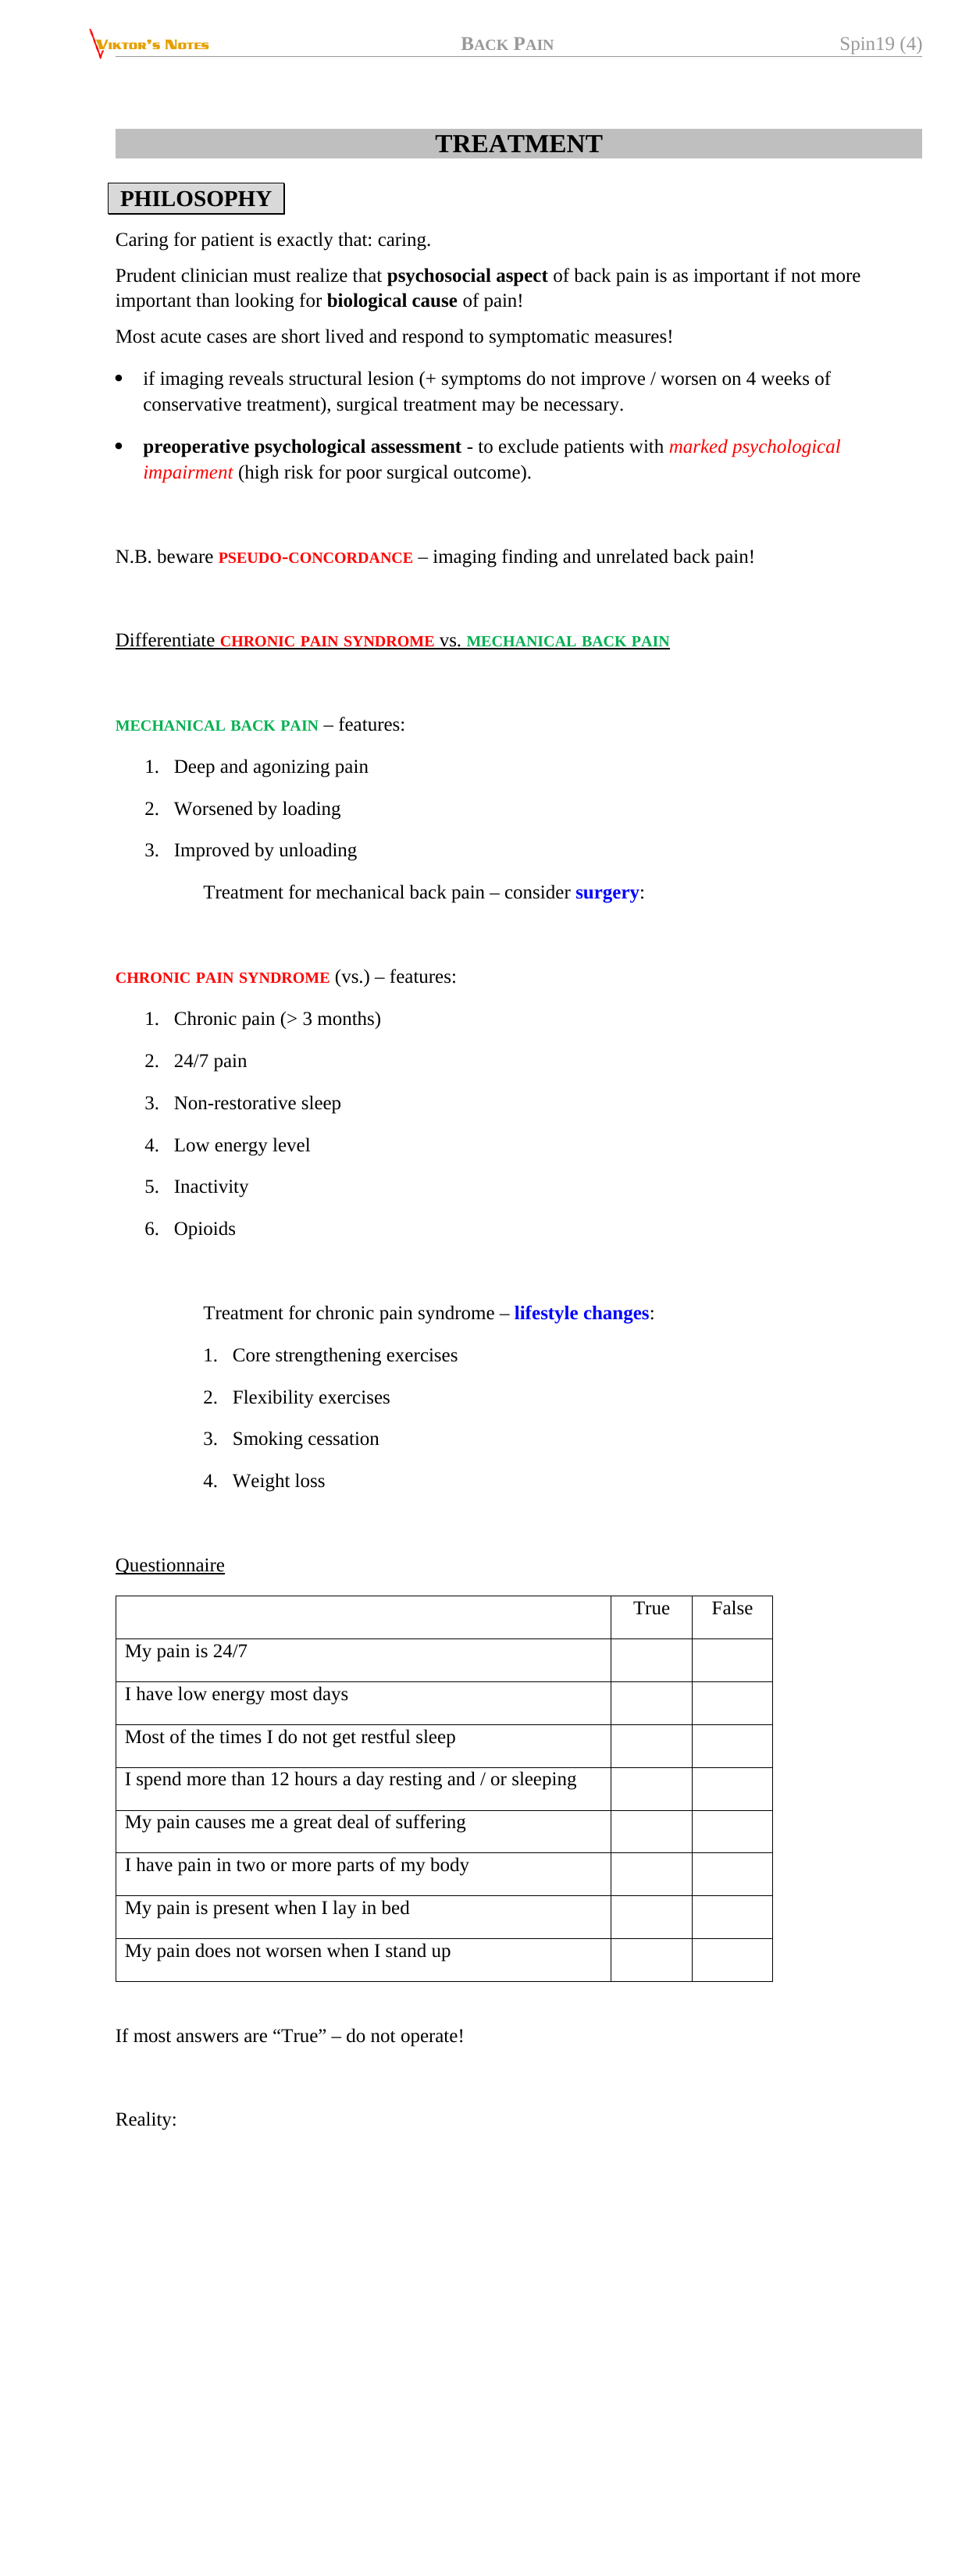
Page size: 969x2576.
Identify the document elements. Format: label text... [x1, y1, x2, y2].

table_cell [693, 1896, 772, 1938]
list Non-restorative sleep [144, 1091, 922, 1113]
text Differentiate chronic pain syndrome vs. mechanical back pain [116, 628, 922, 651]
table_cell [693, 1811, 772, 1852]
text Treatment for chronic pain syndrome – lifestyle changes: [203, 1301, 922, 1324]
table_cell [611, 1725, 692, 1767]
text Treatment for mechanical back pain – consider surgery: [203, 881, 922, 903]
table_cell My pain does not worsen when I stand up [116, 1939, 611, 1981]
table_cell [611, 1853, 692, 1895]
list 24/7 pain [144, 1049, 922, 1072]
text If most answers are “True” – do not operate! [116, 2024, 922, 2047]
table_cell [693, 1768, 772, 1809]
table_cell [693, 1682, 772, 1724]
list Flexibility exercises [203, 1386, 922, 1407]
table_cell Most of the times I do not get restful sleep [116, 1725, 611, 1767]
table_cell [611, 1639, 692, 1681]
text chronic pain syndrome (vs.) – features: [116, 965, 922, 987]
text Treatment [116, 129, 922, 158]
list Chronic pain (> 3 months) [144, 1007, 922, 1030]
table_cell [693, 1939, 772, 1981]
table_cell I have low energy most days [116, 1682, 611, 1724]
table_cell My pain causes me a great deal of suffering [116, 1811, 611, 1852]
table_cell [611, 1811, 692, 1852]
list Weight loss [203, 1469, 922, 1492]
table_cell I spend more than 12 hours a day resting and / or sleeping [116, 1768, 611, 1809]
list if imaging reveals structural lesion (+ symptoms do not improve / worsen on 4 weeks of conservative treatment), surgical treatment may be necessary. [116, 367, 922, 415]
text Most acute cases are short lived and respond to symptomatic measures! [116, 325, 922, 347]
table_cell My pain is 24/7 [116, 1639, 611, 1681]
table_cell [693, 1725, 772, 1767]
table_cell I have pain in two or more parts of my body [116, 1853, 611, 1895]
list Low energy level [144, 1133, 922, 1155]
list Deep and agonizing pain [144, 755, 922, 777]
text N.B. beware pseudo-concordance – imaging finding and unrelated back pain! [116, 545, 922, 567]
table_header True [611, 1596, 692, 1638]
table_cell [611, 1896, 692, 1938]
table_cell [611, 1939, 692, 1981]
text Caring for patient is exactly that: caring. [116, 228, 922, 251]
text mechanical back pain – features: [116, 713, 922, 735]
list Inactivity [144, 1175, 922, 1197]
text Questionnaire [116, 1553, 922, 1576]
list Smoking cessation [203, 1427, 922, 1450]
picture [87, 29, 210, 61]
list Core strengthening exercises [203, 1343, 922, 1365]
table_cell [611, 1768, 692, 1809]
table_cell [693, 1853, 772, 1895]
list Improved by unloading [144, 838, 922, 861]
list Opioids [144, 1217, 922, 1240]
table_cell [693, 1639, 772, 1681]
text Philosophy [109, 183, 283, 213]
table_cell [611, 1682, 692, 1724]
table_header [116, 1596, 611, 1638]
text Reality: [116, 2108, 922, 2130]
list preoperative psychological assessment - to exclude patients with marked psychological impairment (high risk for poor surgical outcome). [116, 435, 922, 483]
text Prudent clinician must realize that psychosocial aspect of back pain is as important if not more important than looking for biological cause of pain! [116, 264, 922, 311]
table_header False [693, 1596, 772, 1638]
table_cell My pain is present when I lay in bed [116, 1896, 611, 1938]
list Worsened by loading [144, 797, 922, 819]
